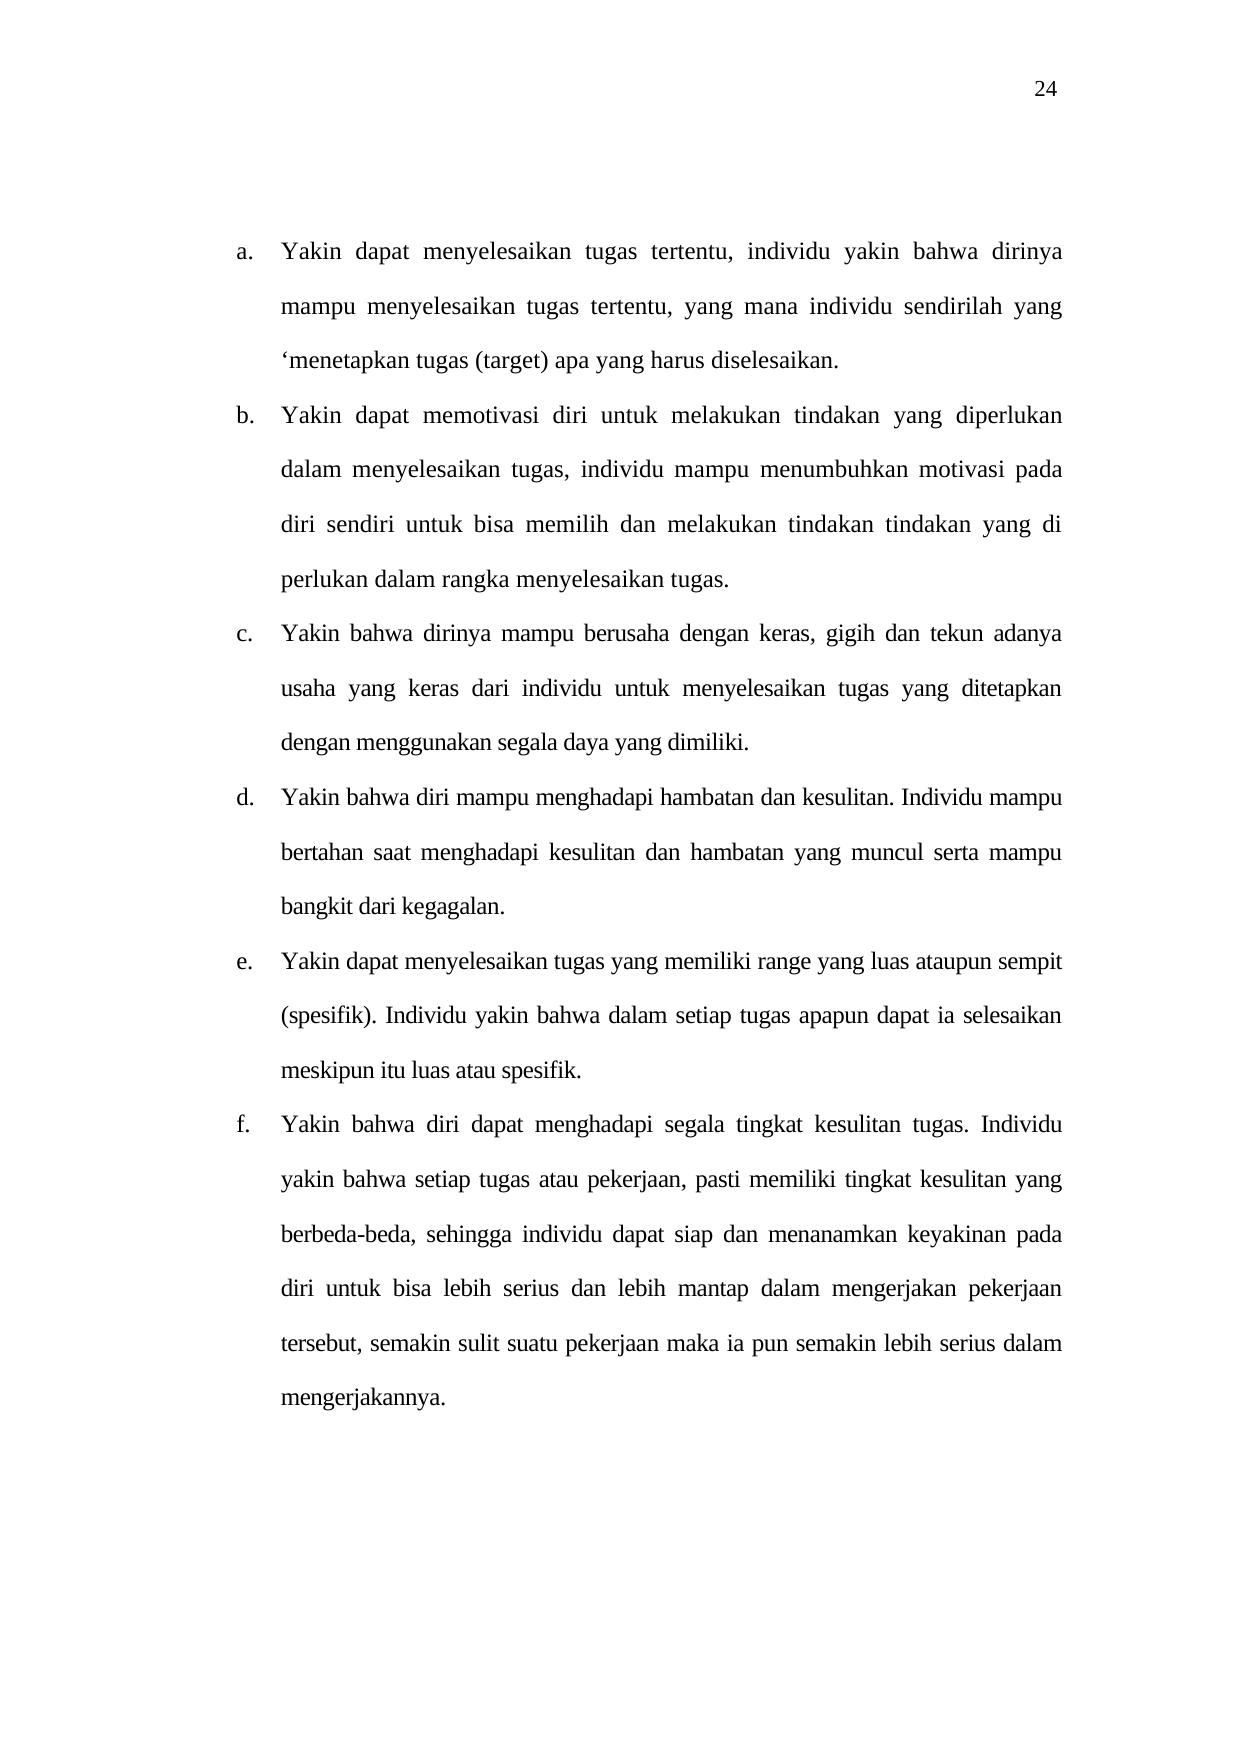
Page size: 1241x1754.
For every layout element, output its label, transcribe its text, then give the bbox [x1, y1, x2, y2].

list Yakin dapat menyelesaikan tugas yang memiliki range yang luas ataupun sempit (spesifik). Individu yakin bahwa dalam setiap tugas apapun dapat ia selesaikan meskipun itu luas atau spesifik. [236, 946, 1063, 1084]
list Yakin bahwa diri mampu menghadapi hambatan dan kesulitan. Individu mampu bertahan saat menghadapi kesulitan dan hambatan yang muncul serta mampu bangkit dari kegagalan. [236, 782, 1063, 920]
list Yakin dapat menyelesaikan tugas tertentu, individu yakin bahwa dirinya mampu menyelesaikan tugas tertentu, yang mana individu sendirilah yang ‘menetapkan tugas (target) apa yang harus diselesaikan. [236, 236, 1063, 374]
list Yakin bahwa diri dapat menghadapi segala tingkat kesulitan tugas. Individu yakin bahwa setiap tugas atau pekerjaan, pasti memiliki tingkat kesulitan yang berbeda-beda, sehingga individu dapat siap dan menanamkan keyakinan pada diri untuk bisa lebih serius dan lebih mantap dalam mengerjakan pekerjaan tersebut, semakin sulit suatu pekerjaan maka ia pun semakin lebih serius dalam mengerjakannya. [236, 1109, 1063, 1411]
list Yakin bahwa dirinya mampu berusaha dengan keras, gigih dan tekun adanya usaha yang keras dari individu untuk menyelesaikan tugas yang ditetapkan dengan menggunakan segala daya yang dimiliki. [236, 618, 1063, 756]
list Yakin dapat memotivasi diri untuk melakukan tindakan yang diperlukan dalam menyelesaikan tugas, individu mampu menumbuhkan motivasi pada diri sendiri untuk bisa memilih dan melakukan tindakan tindakan yang di perlukan dalam rangka menyelesaikan tugas. [236, 400, 1063, 592]
